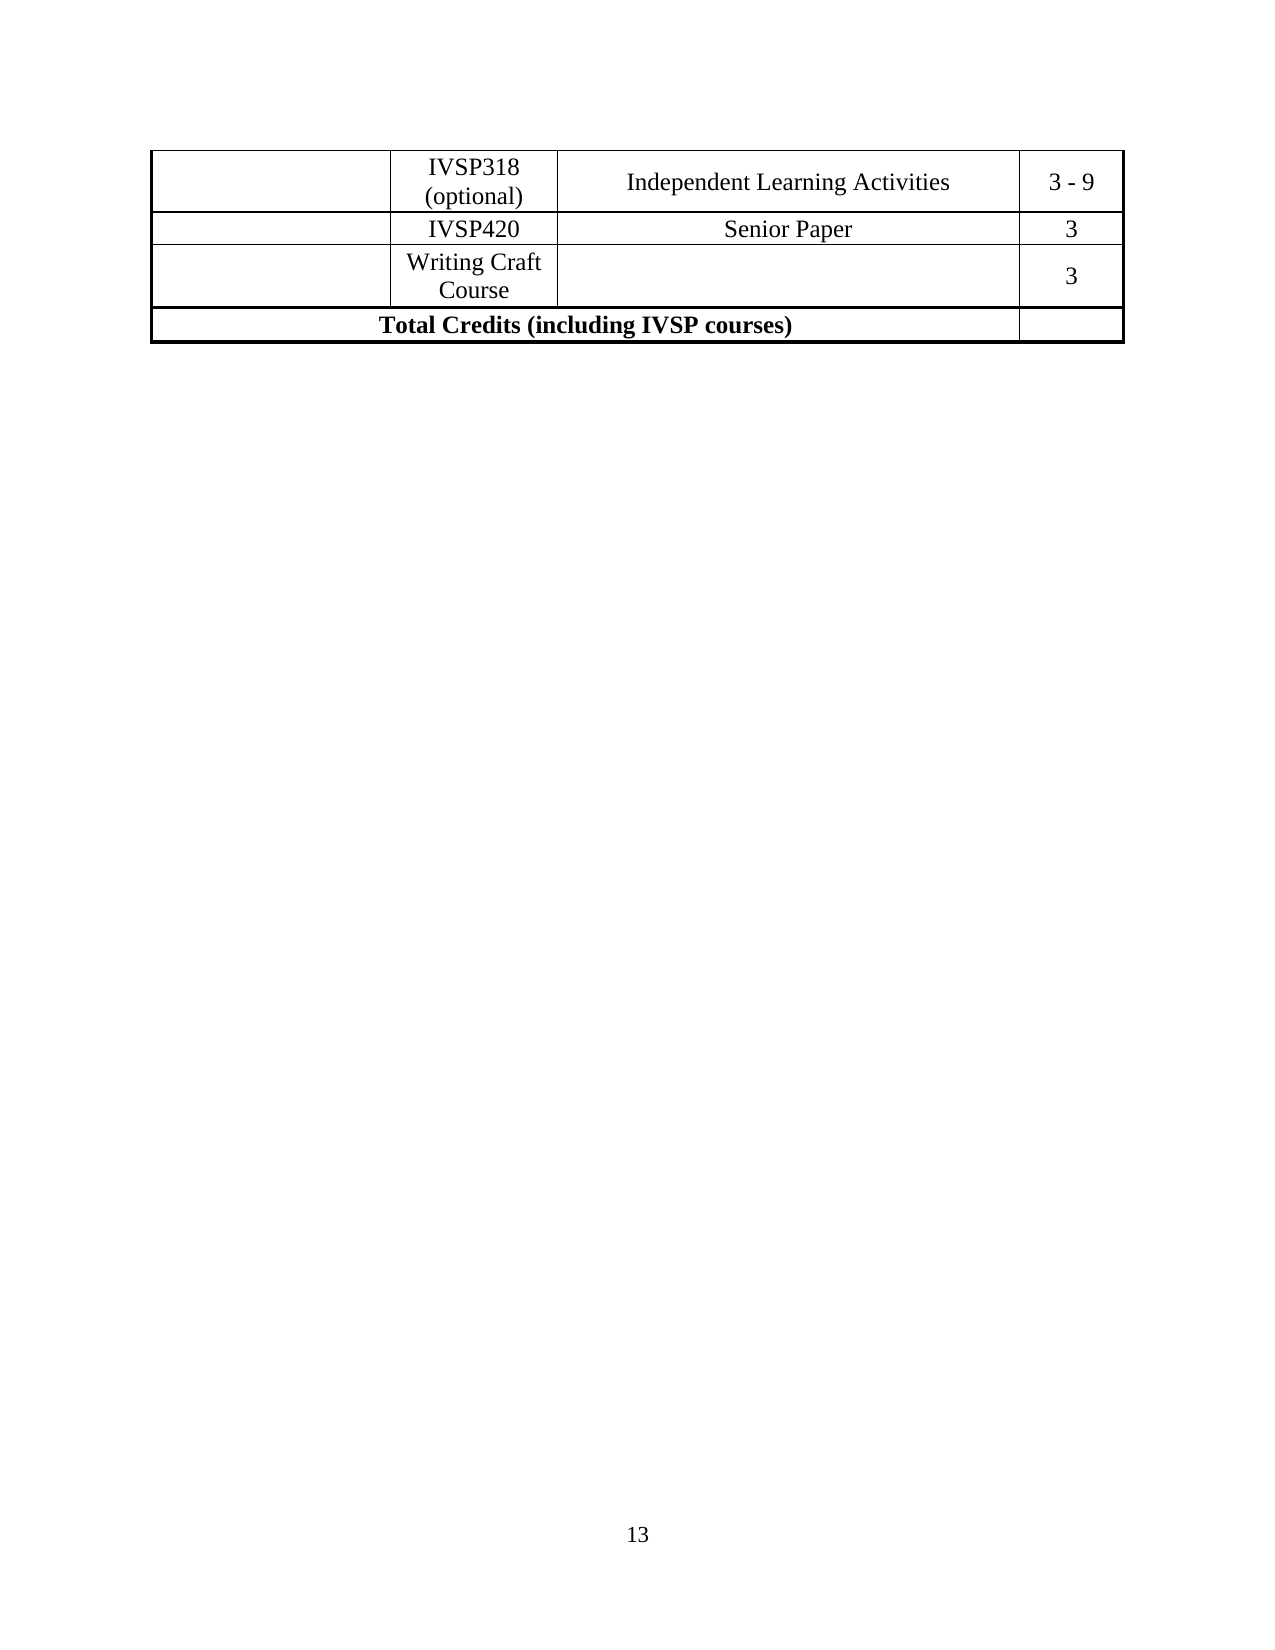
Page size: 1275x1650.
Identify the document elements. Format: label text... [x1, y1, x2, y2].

table_cell [1020, 309, 1122, 340]
table_cell Senior Paper [558, 213, 1019, 244]
table_cell 3 [1020, 245, 1122, 306]
table_cell Independent Learning Activities [558, 151, 1019, 211]
table_cell 3 - 9 [1020, 151, 1122, 211]
table_cell [153, 151, 390, 211]
table_cell [153, 213, 390, 244]
table_cell [153, 245, 390, 306]
table_cell [558, 245, 1019, 306]
table_cell IVSP318 (optional) [391, 151, 557, 211]
table_cell IVSP420 [391, 213, 557, 244]
table_cell 3 [1020, 213, 1122, 244]
table_cell Writing Craft Course [391, 245, 557, 306]
table_cell Total Credits (including IVSP courses) [153, 309, 1019, 340]
